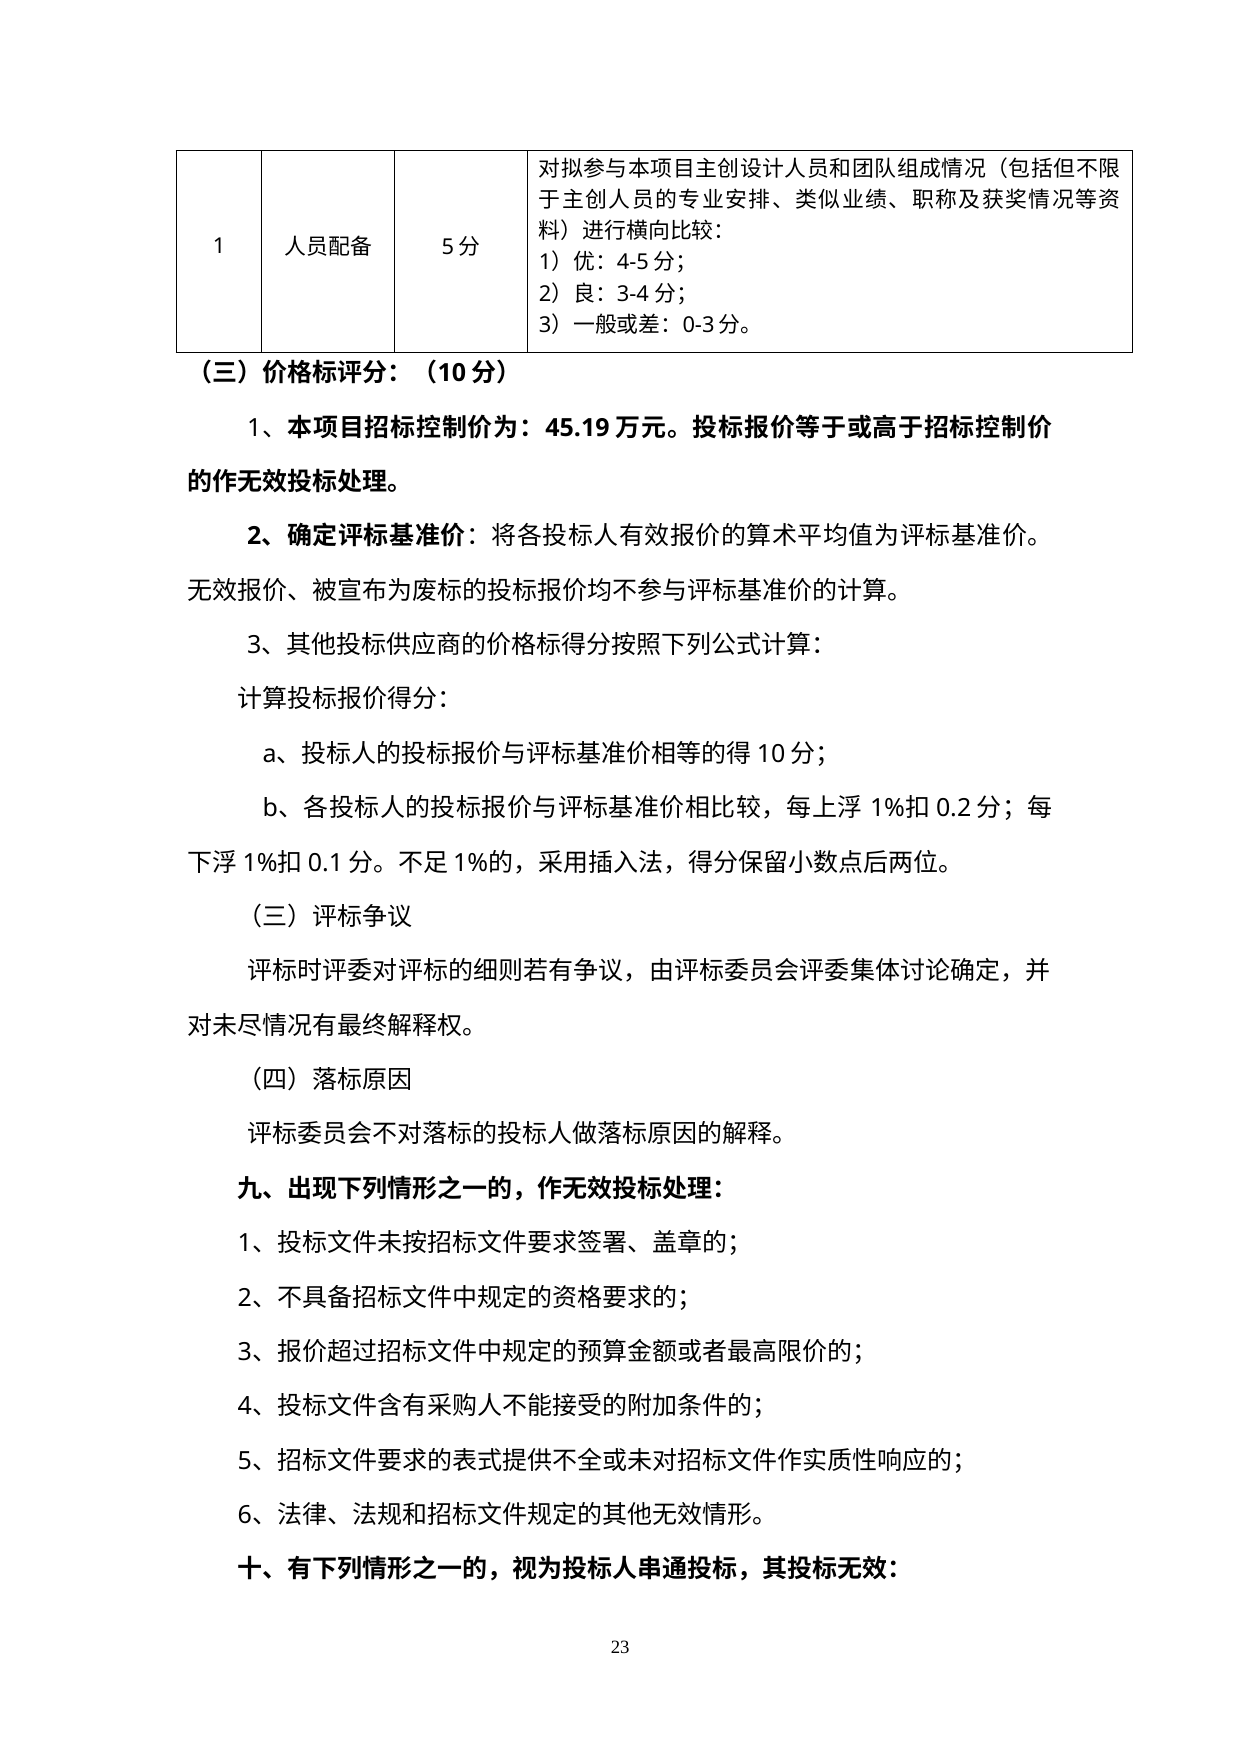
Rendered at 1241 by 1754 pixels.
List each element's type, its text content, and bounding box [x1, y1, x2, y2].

text a、投标人的投标报价与评标基准价相等的得10分； [187, 733, 1053, 769]
table_cell 对拟参与本项目主创设计人员和团队组成情况（包括但不限于主创人员的专业安排、类似业绩、职称及获奖情况等资料）进行横向比较： 1）优：4-5分； 2）良：3-4 分； 3）一般或差：0-3分。 [528, 151, 1132, 352]
text 评标委员会不对落标的投标人做落标原因的解释。 [187, 1114, 1053, 1150]
text 十、有下列情形之一的，视为投标人串通投标，其投标无效： [187, 1549, 1053, 1585]
text 4、投标文件含有采购人不能接受的附加条件的； [187, 1386, 1053, 1422]
text 2、不具备招标文件中规定的资格要求的； [187, 1277, 1053, 1313]
text 1、本项目招标控制价为：45.19万元。投标报价等于或高于招标控制价的作无效投标处理。 [187, 407, 1053, 498]
text 5、招标文件要求的表式提供不全或未对招标文件作实质性响应的； [187, 1440, 1053, 1476]
text 评标时评委对评标的细则若有争议，由评标委员会评委集体讨论确定，并对未尽情况有最终解释权。 [187, 951, 1053, 1041]
text （三）评标争议 [187, 896, 1053, 933]
text 九、出现下列情形之一的，作无效投标处理： [187, 1168, 1053, 1204]
text 6、法律、法规和招标文件规定的其他无效情形。 [187, 1494, 1053, 1531]
table_cell 1 [177, 151, 261, 352]
text 3、其他投标供应商的价格标得分按照下列公式计算： [187, 624, 1053, 661]
table_cell 人员配备 [262, 151, 394, 352]
text 计算投标报价得分： [187, 679, 1053, 715]
table_cell 5分 [395, 151, 527, 352]
text b、各投标人的投标报价与评标基准价相比较，每上浮1%扣0.2分；每下浮1%扣0.1分。不足1%的，采用插入法，得分保留小数点后两位。 [187, 788, 1053, 878]
text 1、投标文件未按招标文件要求签署、盖章的； [187, 1223, 1053, 1259]
text 3、报价超过招标文件中规定的预算金额或者最高限价的； [187, 1331, 1053, 1368]
text （三）价格标评分：（10分） [187, 353, 1081, 389]
text 2、确定评标基准价：将各投标人有效报价的算术平均值为评标基准价。无效报价、被宣布为废标的投标报价均不参与评标基准价的计算。 [187, 516, 1053, 606]
text （四）落标原因 [187, 1059, 1053, 1096]
